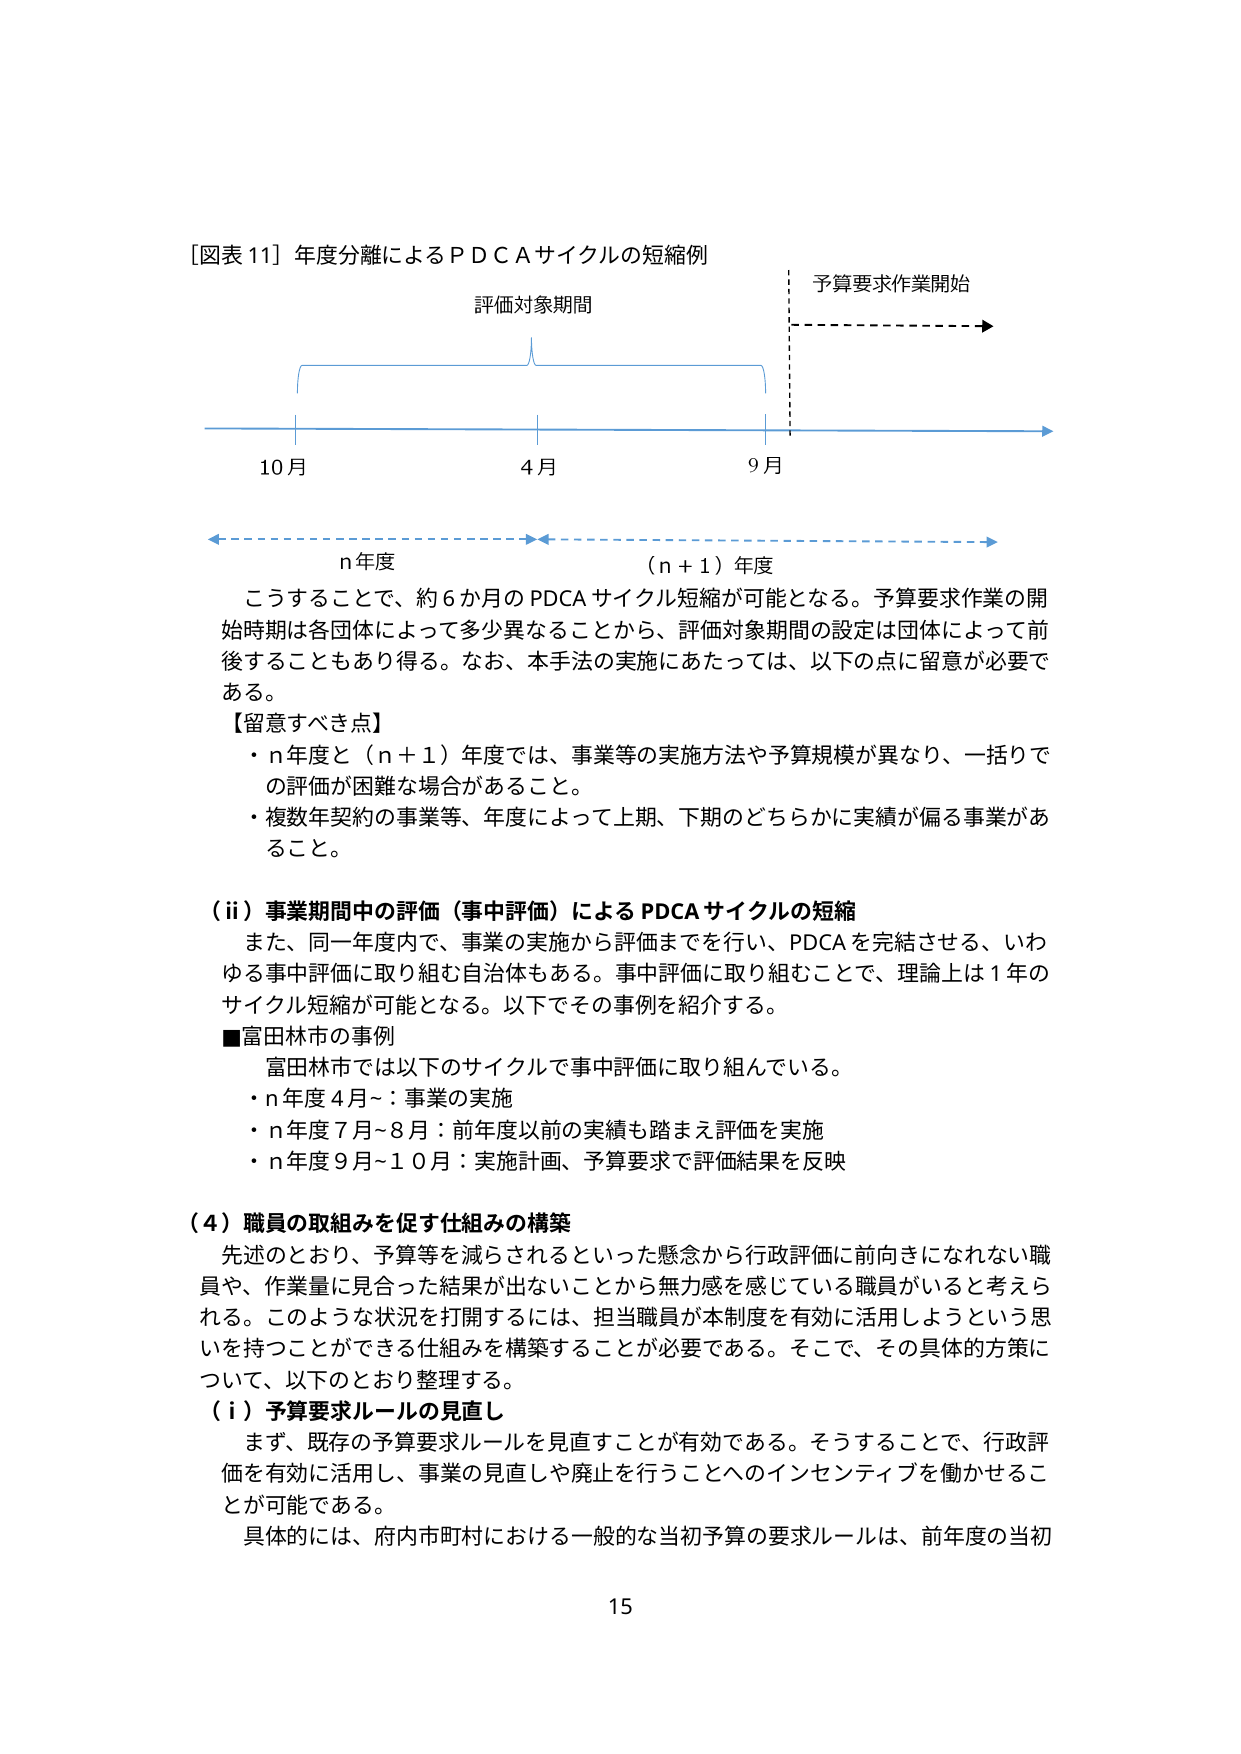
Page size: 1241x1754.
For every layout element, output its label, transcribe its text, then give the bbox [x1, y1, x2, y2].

text 先述のとおり、予算等を減らされるといった懸念から行政評価に前向きになれない職員や、作業量に見合った結果が出ないことから無力感を感じている職員がいると考えられる。このような状況を打開するには、担当職員が本制度を有効に活用しようという思いを持つことができる仕組みを構築することが必要である。そこで、その具体的方策について、以下のとおり整理する。 [199, 1238, 1063, 1394]
text ・ｎ年度７月~８月：前年度以前の実績も踏まえ評価を実施 [177, 1113, 1063, 1144]
text ・ｎ年度と（ｎ＋１）年度では、事業等の実施方法や予算規模が異なり、一括りでの評価が困難な場合があること。 [243, 738, 1063, 801]
text 【留意すべき点】 [177, 707, 1063, 738]
text ［図表11］年度分離によるＰＤＣＡサイクルの短縮例 [177, 238, 1063, 269]
text ・複数年契約の事業等、年度によって上期、下期のどちらかに実績が偏る事業があること。 [243, 801, 1063, 863]
text ・n年度4月~：事業の実施 [177, 1082, 1063, 1113]
text また、同一年度内で、事業の実施から評価までを行い、PDCAを完結させる、いわゆる事中評価に取り組む自治体もある。事中評価に取り組むことで、理論上は1年のサイクル短縮が可能となる。以下でその事例を紹介する。 [221, 926, 1063, 1019]
text 富田林市では以下のサイクルで事中評価に取り組んでいる。 [177, 1051, 1063, 1082]
text こうすることで、約6か月のPDCAサイクル短縮が可能となる。予算要求作業の開始時期は各団体によって多少異なることから、評価対象期間の設定は団体によって前後することもあり得る。なお、本手法の実施にあたっては、以下の点に留意が必要である。 [221, 582, 1063, 707]
text ■富田林市の事例 [177, 1019, 1063, 1051]
text まず、既存の予算要求ルールを見直すことが有効である。そうすることで、行政評価を有効に活用し、事業の見直しや廃止を行うことへのインセンティブを働かせることが可能である。 [221, 1426, 1063, 1519]
text （４）職員の取組みを促す仕組みの構築 [177, 1207, 1063, 1238]
text ・ｎ年度９月~１０月：実施計画、予算要求で評価結果を反映 [177, 1144, 1063, 1176]
text （ⅰ）予算要求ルールの見直し [177, 1394, 1063, 1426]
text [221, 1519, 1063, 1551]
text （ⅱ）事業期間中の評価（事中評価）によるPDCAサイクルの短縮 [177, 894, 1063, 926]
